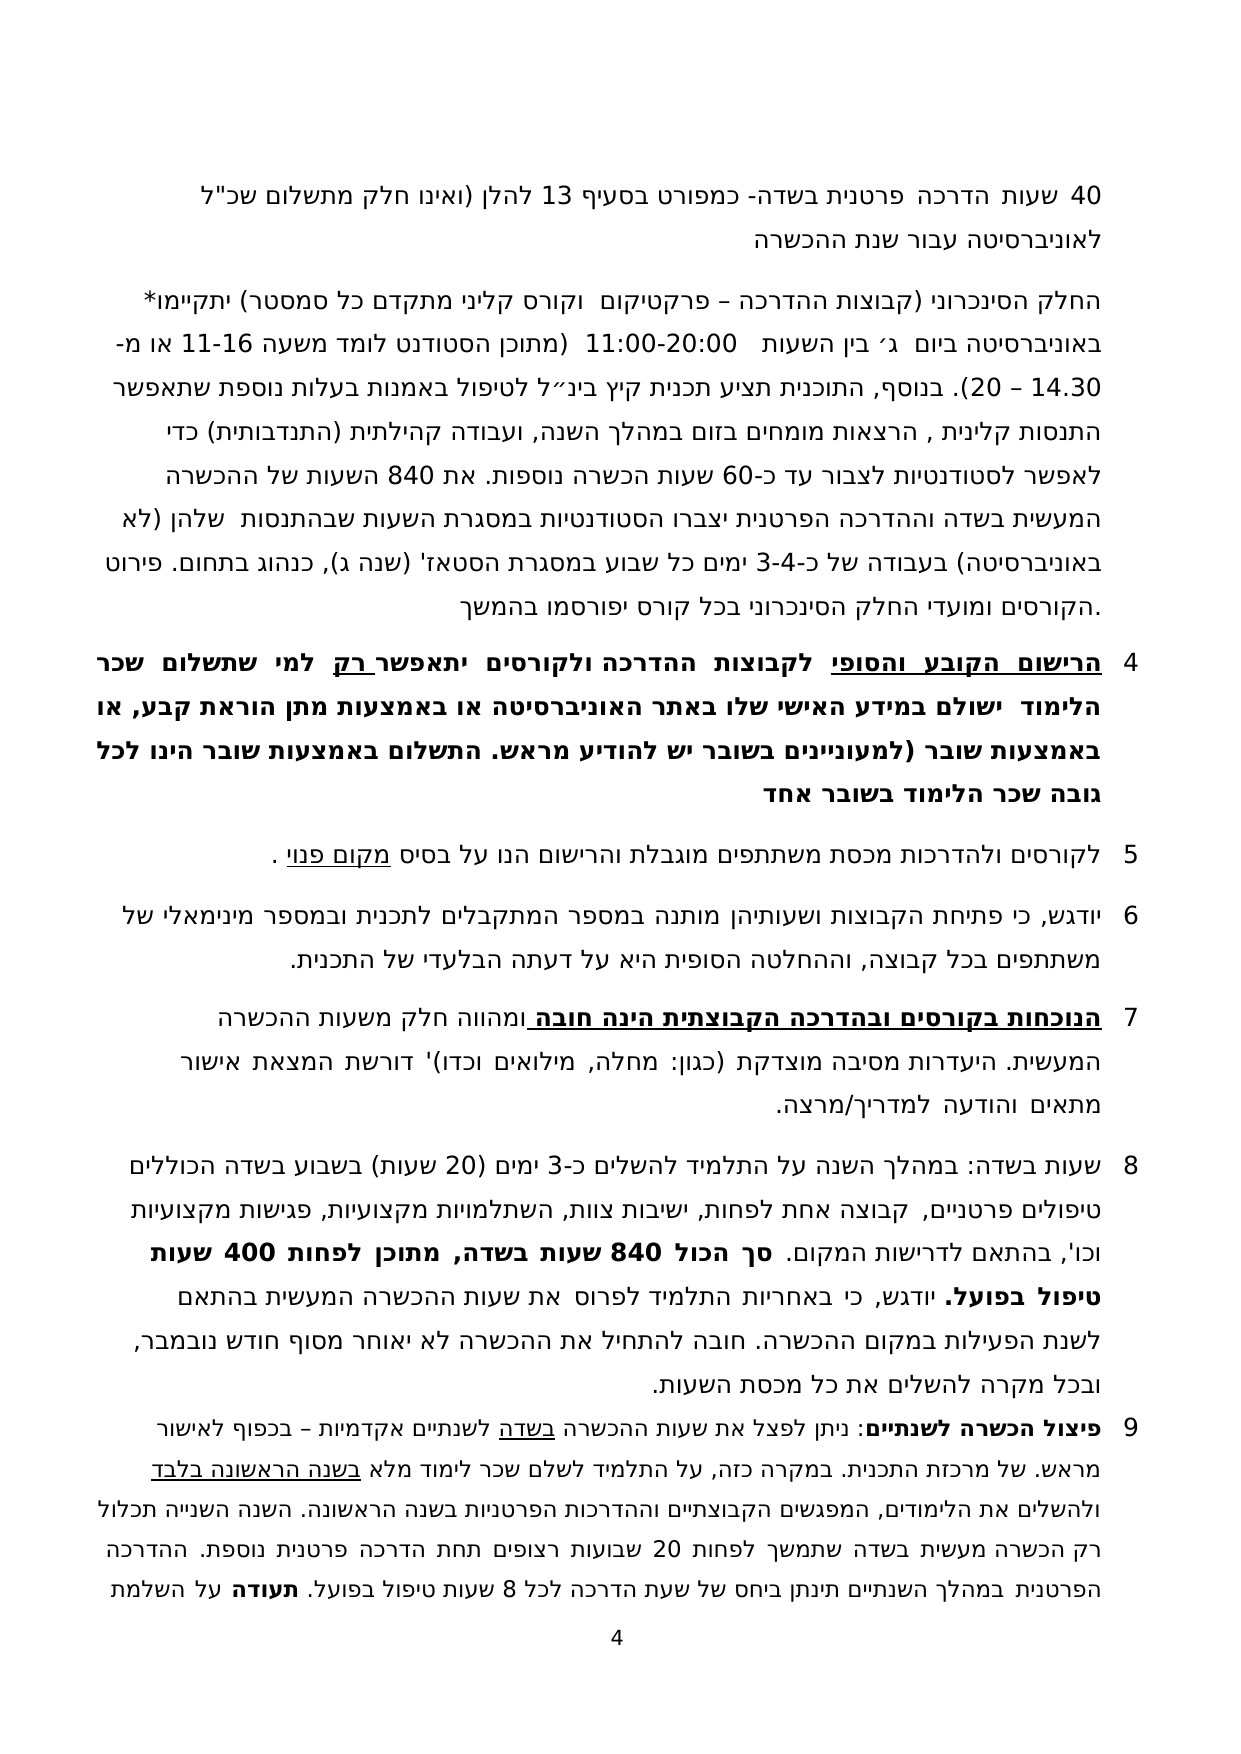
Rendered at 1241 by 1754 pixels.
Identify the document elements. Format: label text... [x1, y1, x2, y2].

text *החלק הסינכרוני (קבוצות ההדרכה – פרקטיקום וקורס קליני מתקדם כל סמסטר) יתקיימו באוניברסיטה ביום ג׳ בין השעות 11:00-20:00 (מתוכן הסטודנט לומד משעה 11-16 או מ- 14.30 – 20). בנוסף, התוכנית תציע תכנית קיץ בינ״ל לטיפול באמנות בעלות נוספת שתאפשר התנסות קלינית , הרצאות מומחים בזום במהלך השנה, ועבודה קהילתית (התנדבותית) כדי לאפשר לסטודנטיות לצבור עד כ-60 שעות הכשרה נוספות. את 840 השעות של ההכשרה המעשית בשדה וההדרכה הפרטנית יצברו הסטודנטיות במסגרת השעות שבהתנסות שלהן (לא באוניברסיטה) בעבודה של כ-3-4 ימים כל שבוע במסגרת הסטאז' (שנה ג), כנהוג בתחום. פירוט הקורסים ומועדי החלק הסינכרוני בכל קורס יפורסמו בהמשך. [89, 286, 1102, 621]
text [89, 1414, 1139, 1603]
text 8 שעות בשדה: במהלך השנה על התלמיד להשלים כ-3 ימים (20 שעות) בשבוע בשדה הכוללים טיפולים פרטניים, קבוצה אחת לפחות, ישיבות צוות, השתלמויות מקצועיות, פגישות מקצועיות וכו', בהתאם לדרישות המקום. סך הכול 840 שעות בשדה, מתוכן לפחות 400 שעות טיפול בפועל. יודגש, כי באחריות התלמיד לפרוס את שעות ההכשרה המעשית בהתאם לשנת הפעילות במקום ההכשרה. חובה להתחיל את ההכשרה לא יאוחר מסוף חודש נובמבר, ובכל מקרה להשלים את כל מכסת השעות. [114, 1151, 1139, 1399]
text 4 הרישום הקובע והסופי לקבוצות ההדרכה ולקורסים יתאפשר רק למי שתשלום שכר הלימוד ישולם במידע האישי שלו באתר האוניברסיטה או באמצעות מתן הוראת קבע, או באמצעות שובר (למעוניינים בשובר יש להודיע מראש. התשלום באמצעות שובר הינו לכל גובה שכר הלימוד בשובר אחד [89, 648, 1139, 809]
text 40 שעות הדרכה פרטנית בשדה- כמפורט בסעיף 13 להלן (ואינו חלק מתשלום שכ"ל לאוניברסיטה עבור שנת ההכשרה [113, 181, 1102, 254]
text 7 הנוכחות בקורסים ובהדרכה הקבוצתית הינה חובה ומהווה חלק משעות ההכשרה המעשית. היעדרות מסיבה מוצדקת (כגון: מחלה, מילואים וכדו)' דורשת המצאת אישור מתאים והודעה למדריך/מרצה. [113, 1003, 1139, 1120]
text 5 לקורסים ולהדרכות מכסת משתתפים מוגבלת והרישום הנו על בסיס מקום פנוי . [113, 841, 1139, 870]
subtitle 6 יודגש, כי פתיחת הקבוצות ושעותיהן מותנה במספר המתקבלים לתכנית ובמספר מינימאלי של משתתפים בכל קבוצה, וההחלטה הסופית היא על דעתה הבלעדי של התכנית. [113, 901, 1139, 974]
